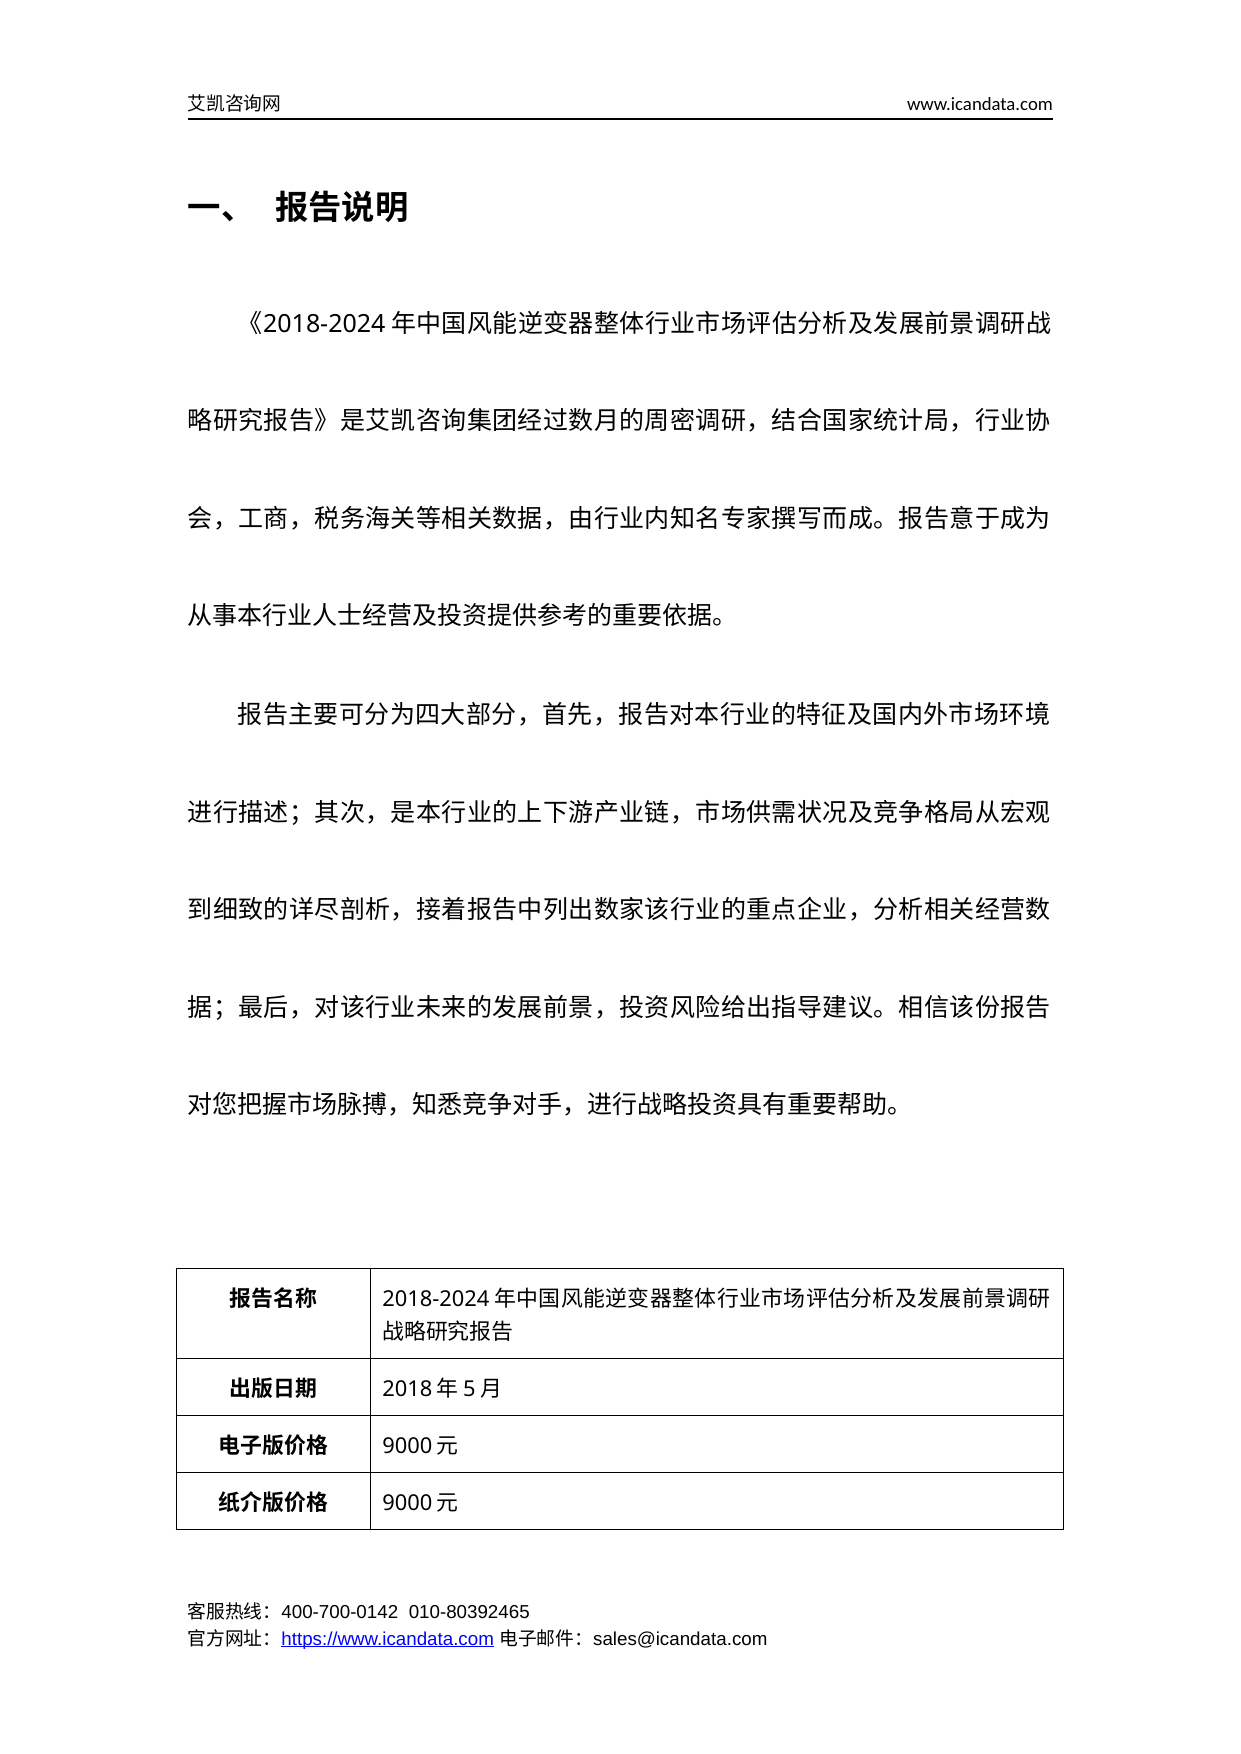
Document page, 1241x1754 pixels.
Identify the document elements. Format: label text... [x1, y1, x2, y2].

table_cell 9000元 [371, 1473, 1063, 1529]
table_cell 出版日期 [177, 1359, 370, 1415]
text 《2018-2024年中国风能逆变器整体行业市场评估分析及发展前景调研战略研究报告》是艾凯咨询集团经过数月的周密调研，结合国家统计局，行业协会，工商，税务海关等相关数据，由行业内知名专家撰写而成。报告意于成为从事本行业人士经营及投资提供参考的重要依据。 [187, 289, 1053, 646]
table_header 报告名称 [177, 1269, 370, 1358]
subtitle 报告说明 [187, 172, 1053, 237]
table_header 2018-2024年中国风能逆变器整体行业市场评估分析及发展前景调研战略研究报告 [371, 1269, 1063, 1358]
table_cell 电子版价格 [177, 1416, 370, 1472]
text 报告主要可分为四大部分，首先，报告对本行业的特征及国内外市场环境进行描述；其次，是本行业的上下游产业链，市场供需状况及竞争格局从宏观到细致的详尽剖析，接着报告中列出数家该行业的重点企业，分析相关经营数据；最后，对该行业未来的发展前景，投资风险给出指导建议。相信该份报告对您把握市场脉搏，知悉竞争对手，进行战略投资具有重要帮助。 [187, 681, 1053, 1136]
table_cell 9000元 [371, 1416, 1063, 1472]
table_cell 纸介版价格 [177, 1473, 370, 1529]
table_cell 2018年5月 [371, 1359, 1063, 1415]
